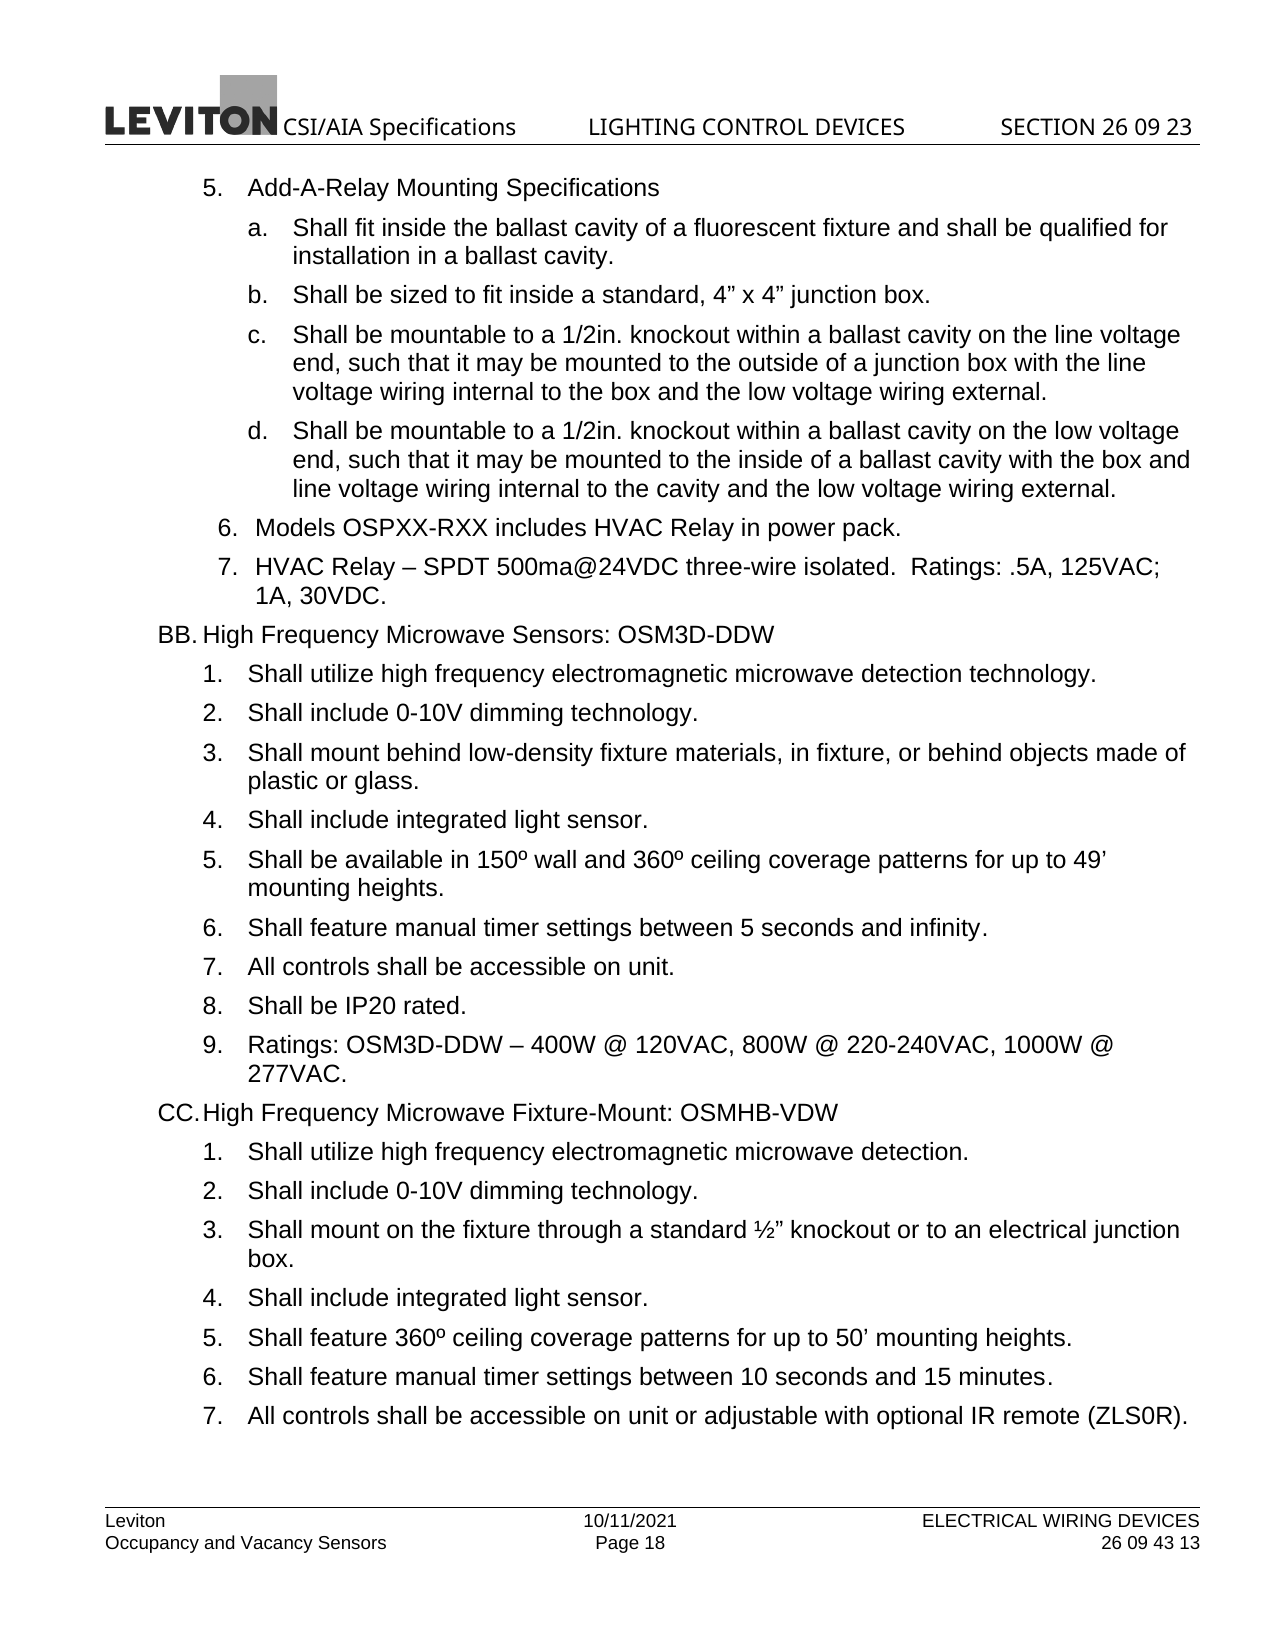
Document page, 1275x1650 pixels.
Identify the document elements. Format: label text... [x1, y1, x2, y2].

list Ratings: OSM3D-DDW – 400W @ 120VAC, 800W @ 220-240VAC, 1000W @ 277VAC. [202, 1030, 1200, 1087]
list High Frequency Microwave Sensors: OSM3D-DDW [157, 620, 1200, 649]
list Shall be mountable to a 1/2in. knockout within a ballast cavity on the low voltage end, such that it may be mounted to the inside of a ballast cavity with the box and line voltage wiring internal to the cavity and the low voltage wiring external. [247, 416, 1200, 502]
list Shall include integrated light sensor. [202, 805, 1200, 834]
list Shall feature manual timer settings between 5 seconds and infinity. [202, 912, 1200, 941]
list Shall utilize high frequency electromagnetic microwave detection technology. [202, 659, 1200, 688]
list Shall include integrated light sensor. [202, 1283, 1200, 1312]
list Shall be sized to fit inside a standard, 4” x 4” junction box. [247, 280, 1200, 309]
list Add-A-Relay Mounting Specifications [202, 173, 1200, 202]
list Shall mount on the fixture through a standard ½” knockout or to an electrical junction box. [202, 1215, 1200, 1273]
list High Frequency Microwave Fixture-Mount: OSMHB-VDW [157, 1098, 1200, 1127]
list Shall be available in 150º wall and 360º ceiling coverage patterns for up to 49’ mounting heights. [202, 844, 1200, 902]
list Shall be IP20 rated. [202, 991, 1200, 1019]
list All controls shall be accessible on unit or adjustable with optional IR remote (ZLS0R). [202, 1401, 1200, 1429]
list Shall include 0-10V dimming technology. [202, 698, 1200, 727]
picture [105, 75, 278, 135]
list Shall be mountable to a 1/2in. knockout within a ballast cavity on the line voltage end, such that it may be mounted to the outside of a junction box with the line voltage wiring internal to the box and the low voltage wiring external. [247, 319, 1200, 406]
list Shall fit inside the ballast cavity of a fluorescent fixture and shall be qualified for installation in a ballast cavity. [247, 212, 1200, 270]
list Shall include 0-10V dimming technology. [202, 1176, 1200, 1205]
list Shall utilize high frequency electromagnetic microwave detection. [202, 1137, 1200, 1166]
list All controls shall be accessible on unit. [202, 952, 1200, 980]
list Shall feature 360º ceiling coverage patterns for up to 50’ mounting heights. [202, 1322, 1200, 1351]
list Shall mount behind low-density fixture materials, in fixture, or behind objects made of plastic or glass. [202, 737, 1200, 795]
list Shall feature manual timer settings between 10 seconds and 15 minutes. [202, 1362, 1200, 1390]
list Models OSPXX-RXX includes HVAC Relay in power pack. [217, 513, 1200, 542]
list HVAC Relay – SPDT 500ma@24VDC three-wire isolated. Ratings: .5A, 125VAC; 1A, 30VDC. [217, 552, 1200, 609]
